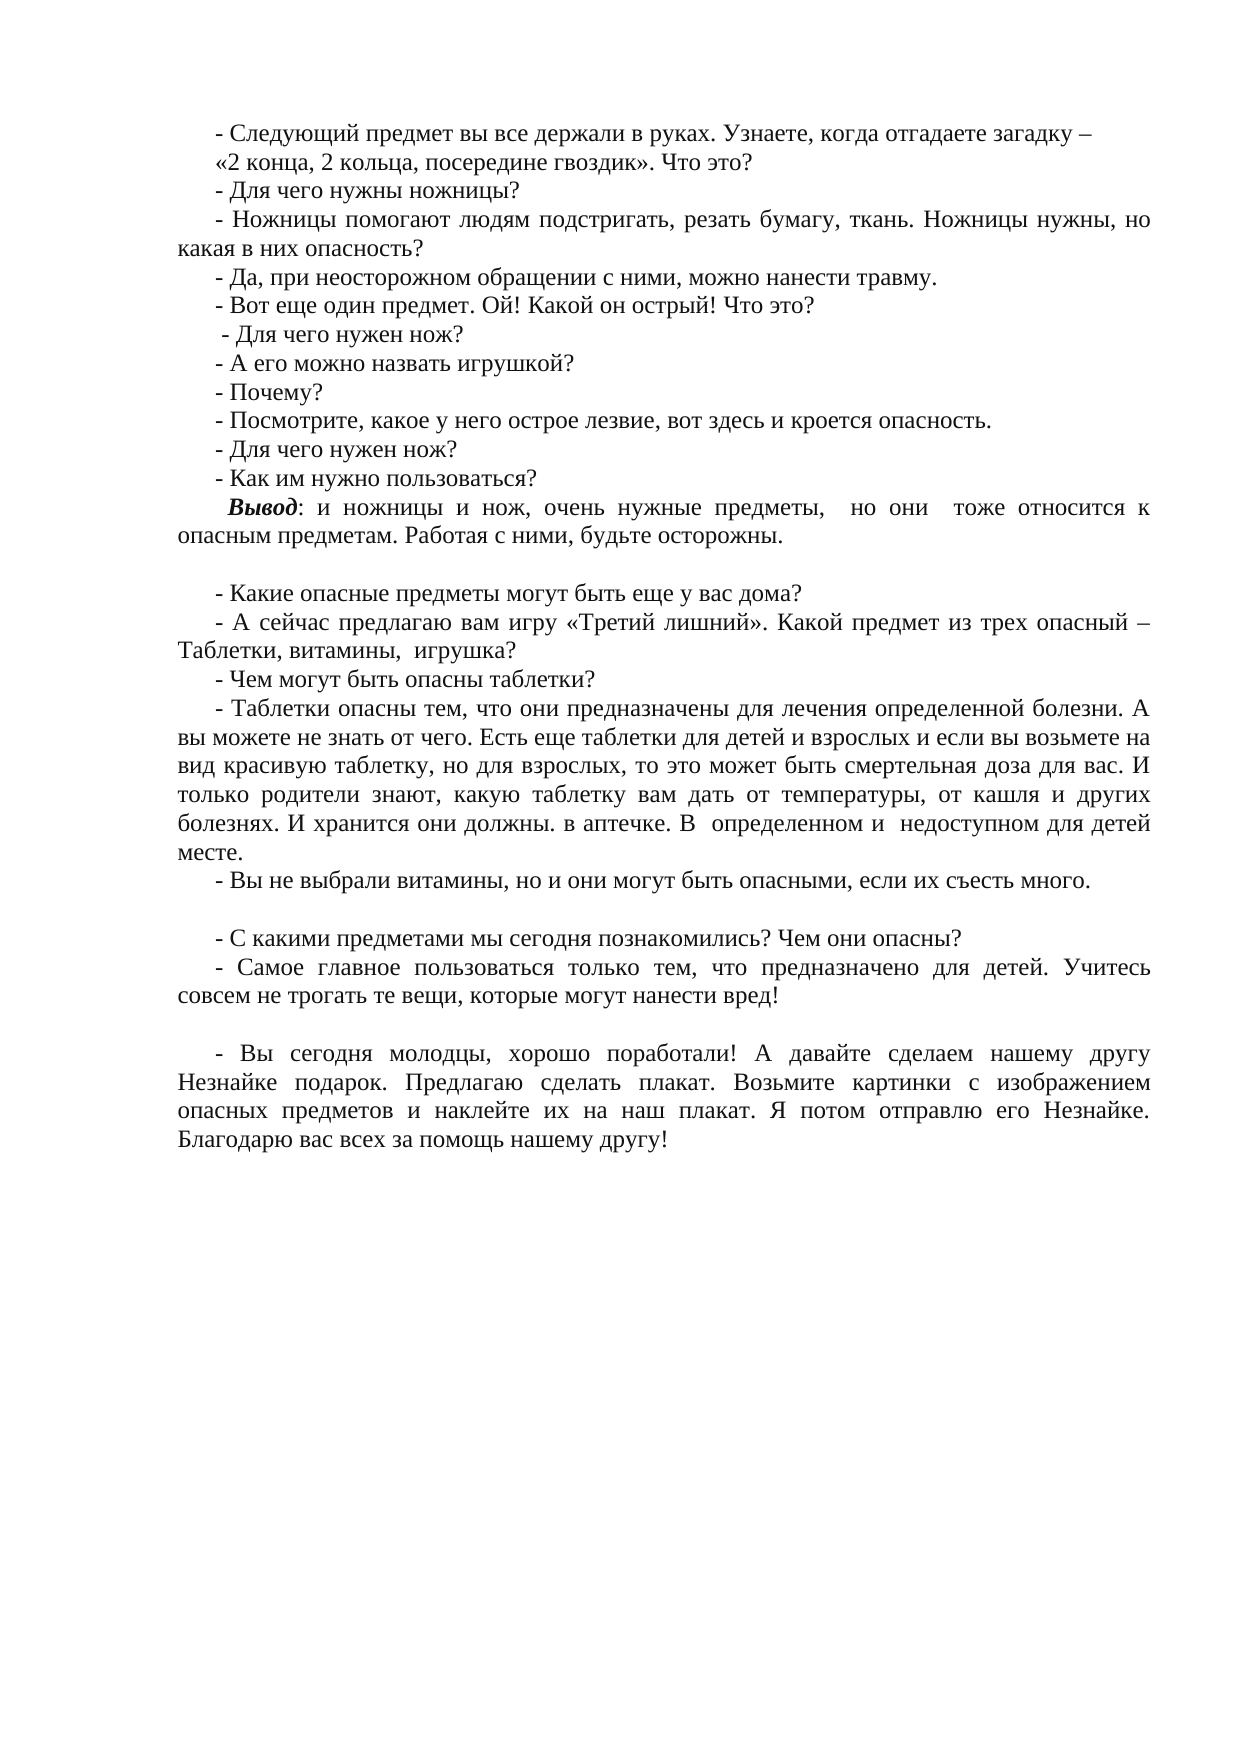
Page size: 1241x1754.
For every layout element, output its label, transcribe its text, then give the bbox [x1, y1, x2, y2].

text - Для чего нужны ножницы? [177, 176, 1152, 204]
text - Ножницы помогают людям подстригать, резать бумагу, ткань. Ножницы нужны, но какая в них опасность? [177, 204, 1152, 262]
text - Вы не выбрали витамины, но и они могут быть опасными, если их съесть много. [177, 866, 1152, 894]
text - Для чего нужен нож? [177, 319, 1152, 348]
text - Да, при неосторожном обращении с ними, можно нанести травму. [177, 262, 1152, 291]
text - Для чего нужен нож? [177, 434, 1152, 463]
text - Посмотрите, какое у него острое лезвие, вот здесь и кроется опасность. [177, 406, 1152, 434]
text - Самое главное пользоваться только тем, что предназначено для детей. Учитесь совсем не трогать те вещи, которые могут нанести вред! [177, 952, 1152, 1009]
text - Таблетки опасны тем, что они предназначены для лечения определенной болезни. А вы можете не знать от чего. Есть еще таблетки для детей и взрослых и если вы возьмете на вид красивую таблетку, но для взрослых, то это может быть смертельная доза для вас. И только родители знают, какую таблетку вам дать от температуры, от кашля и других болезнях. И хранится они должны. в аптечке. В определенном и недоступном для детей месте. [177, 693, 1152, 866]
text - Как им нужно пользоваться? [177, 463, 1152, 492]
text - Почему? [177, 377, 1152, 406]
text «2 конца, 2 кольца, посередине гвоздик». Что это? [177, 147, 1152, 176]
text - А сейчас предлагаю вам игру «Третий лишний». Какой предмет из трех опасный – Таблетки, витамины, игрушка? [177, 607, 1152, 664]
text - Чем могут быть опасны таблетки? [177, 664, 1152, 693]
text - Какие опасные предметы могут быть еще у вас дома? [177, 578, 1152, 607]
text - Следующий предмет вы все держали в руках. Узнаете, когда отгадаете загадку – [177, 118, 1152, 147]
text - Вот еще один предмет. Ой! Какой он острый! Что это? [177, 291, 1152, 319]
text - С какими предметами мы сегодня познакомились? Чем они опасны? [177, 923, 1152, 952]
text - А его можно назвать игрушкой? [177, 348, 1152, 377]
text - Вы сегодня молодцы, хорошо поработали! А давайте сделаем нашему другу Незнайке подарок. Предлагаю сделать плакат. Возьмите картинки с изображением опасных предметов и наклейте их на наш плакат. Я потом отправлю его Незнайке. Благодарю вас всех за помощь нашему другу! [177, 1038, 1152, 1153]
text Вывод: и ножницы и нож, очень нужные предметы, но они тоже относится к опасным предметам. Работая с ними, будьте осторожны. [177, 492, 1152, 549]
